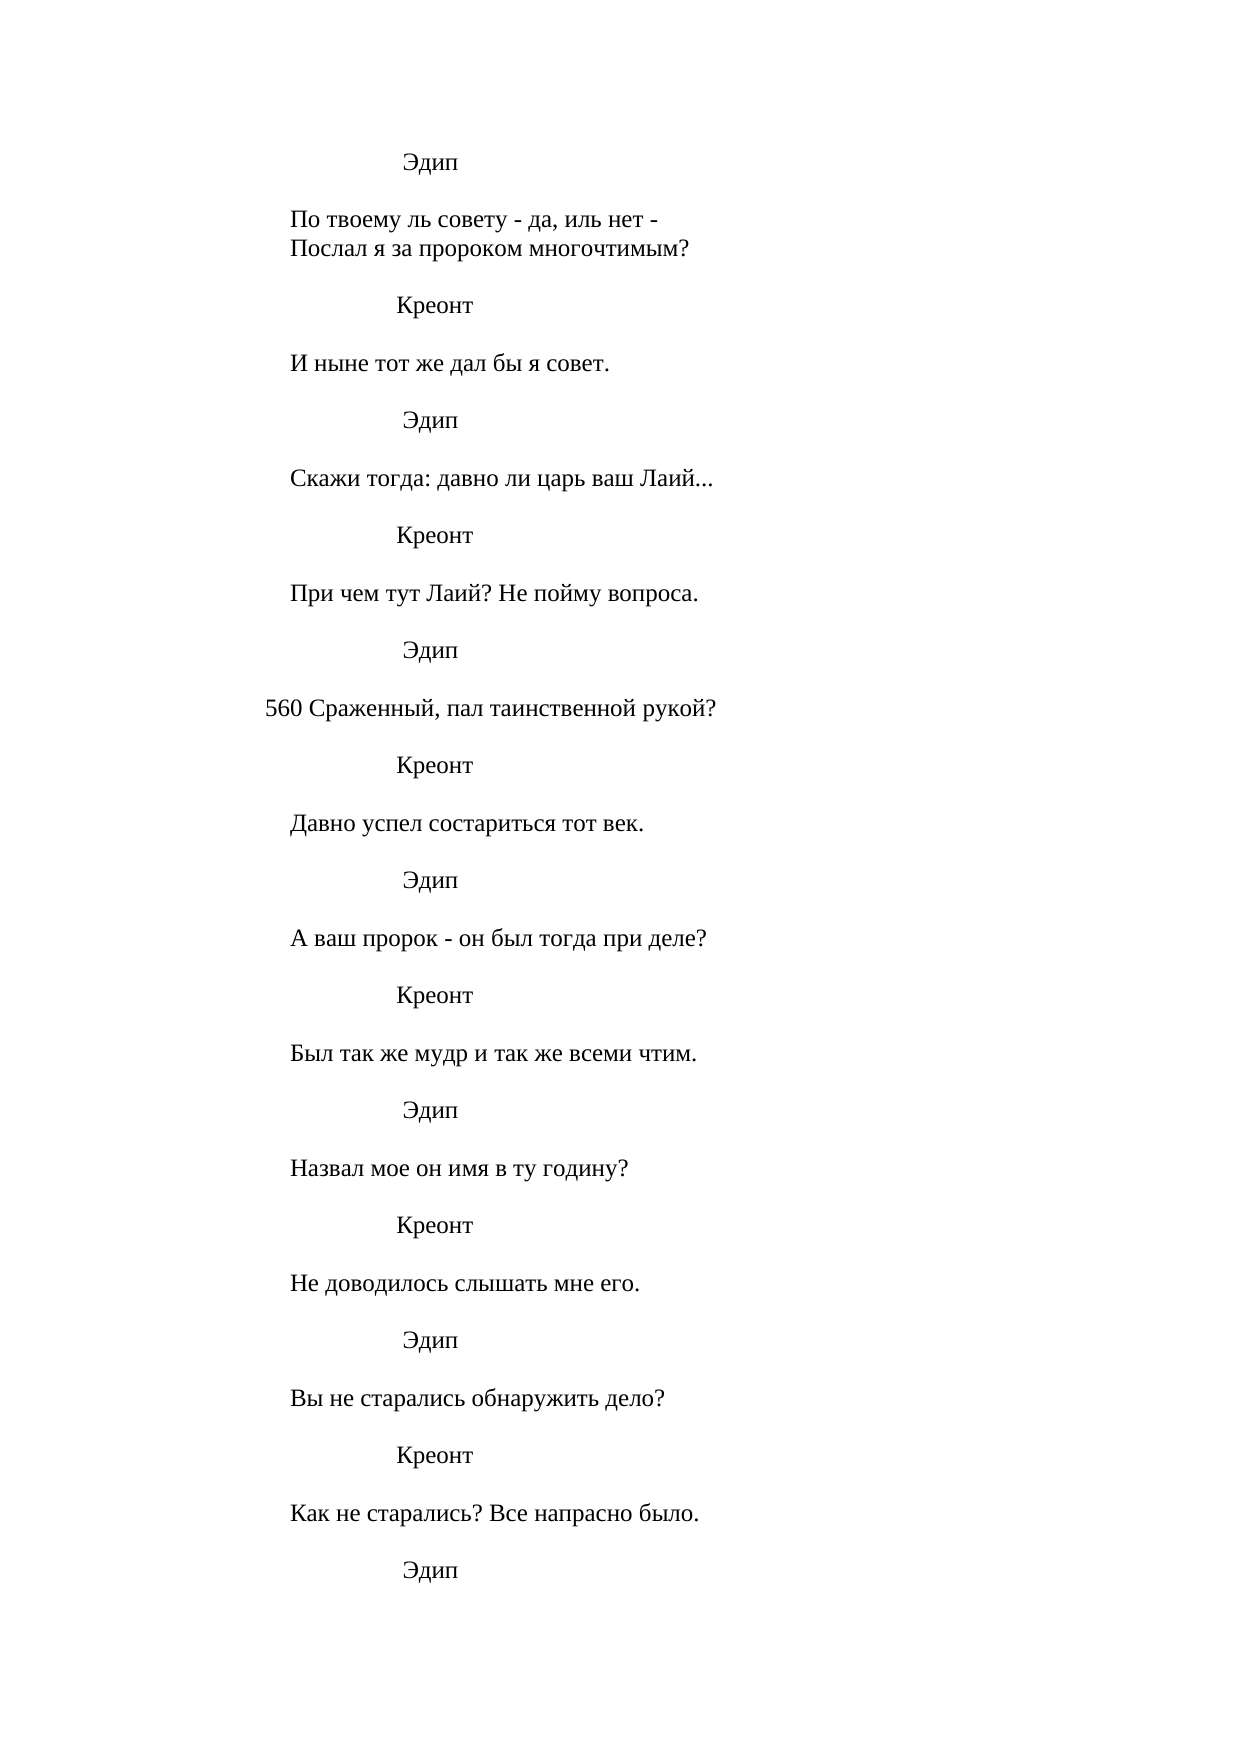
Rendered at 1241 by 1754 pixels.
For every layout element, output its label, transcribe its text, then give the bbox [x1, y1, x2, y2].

text Креонт [177, 1211, 1152, 1239]
text Эдип [177, 866, 1152, 894]
text Креонт [177, 521, 1152, 549]
text Эдип [177, 636, 1152, 664]
text Эдип [177, 1556, 1152, 1584]
text Вы не старались обнаружить дело? [177, 1383, 1152, 1412]
text Послал я за пророком многочтимым? [177, 233, 1152, 262]
text А ваш пророк - он был тогда при деле? [177, 923, 1152, 952]
text Скажи тогда: давно ли царь ваш Лаий... [177, 463, 1152, 492]
text Эдип [177, 147, 1152, 176]
text Эдип [177, 406, 1152, 434]
text Креонт [177, 1441, 1152, 1469]
text По твоему ль совету - да, иль нет - [177, 204, 1152, 233]
text Эдип [177, 1096, 1152, 1124]
text При чем тут Лаий? Не пойму вопроса. [177, 578, 1152, 607]
text Как не старались? Все напрасно было. [177, 1498, 1152, 1527]
text 560 Сраженный, пал таинственной рукой? [177, 693, 1152, 722]
text Эдип [177, 1326, 1152, 1354]
text Был так же мудр и так же всеми чтим. [177, 1038, 1152, 1067]
text Креонт [177, 291, 1152, 319]
text Креонт [177, 751, 1152, 779]
text Не доводилось слышать мне его. [177, 1268, 1152, 1297]
text И ныне тот же дал бы я совет. [177, 348, 1152, 377]
text Назвал мое он имя в ту годину? [177, 1153, 1152, 1182]
text Креонт [177, 981, 1152, 1009]
text Давно успел состариться тот век. [177, 808, 1152, 837]
